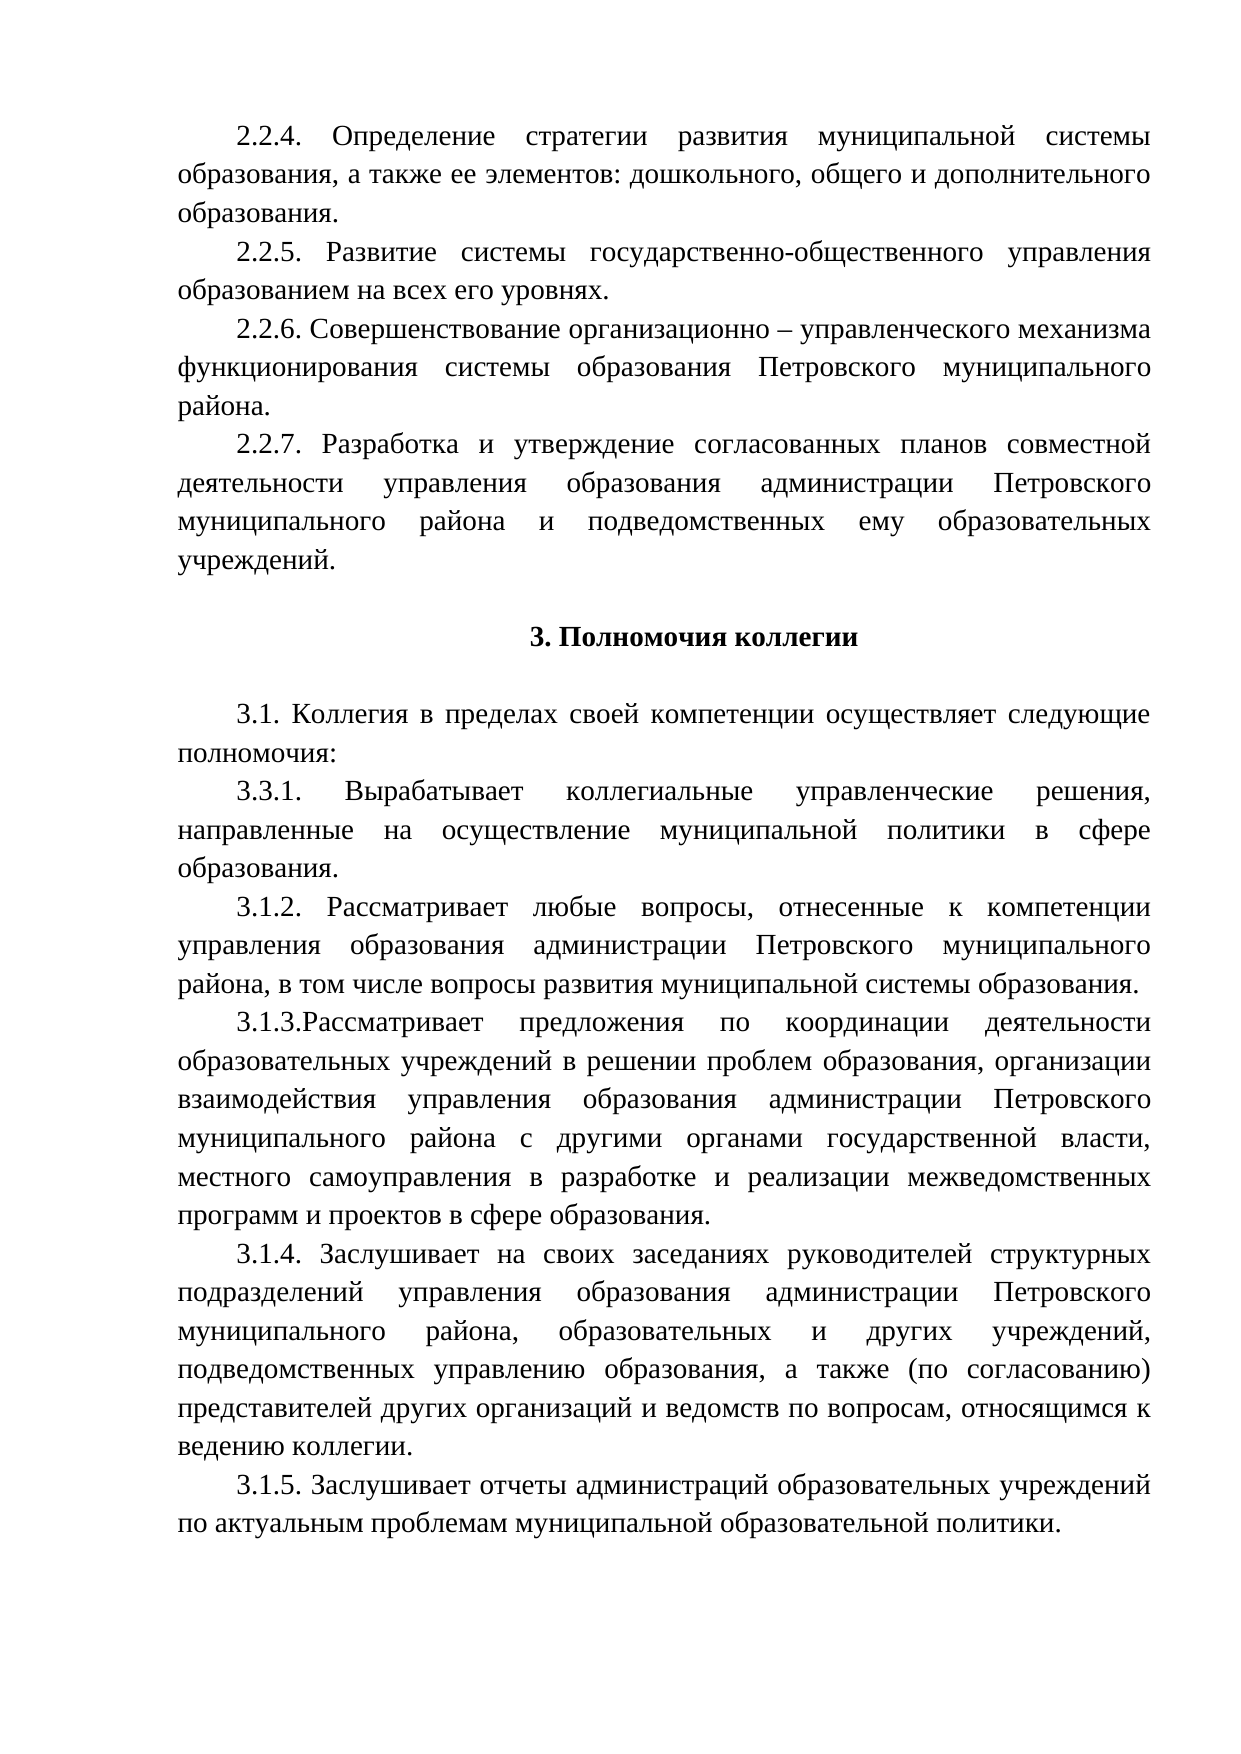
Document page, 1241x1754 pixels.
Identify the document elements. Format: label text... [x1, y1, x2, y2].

text 2.2.4. Определение стратегии развития муниципальной системы образования, а также ее элементов: дошкольного, общего и дополнительного образования. [177, 118, 1152, 229]
text 3.3.1. Вырабатывает коллегиальные управленческие решения, направленные на осуществление муниципальной политики в сфере образования. [177, 773, 1152, 884]
text 3.1.3.Рассматривает предложения по координации деятельности образовательных учреждений в решении проблем образования, организации взаимодействия управления образования администрации Петровского муниципального района с другими органами государственной власти, местного самоуправления в разработке и реализации межведомственных программ и проектов в сфере образования. [177, 1004, 1152, 1231]
text 2.2.6. Совершенствование организационно – управленческого механизма функционирования системы образования Петровского муниципального района. [177, 311, 1152, 421]
text 3.1.2. Рассматривает любые вопросы, отнесенные к компетенции управления образования администрации Петровского муниципального района, в том числе вопросы развития муниципальной системы образования. [177, 889, 1152, 999]
text 3. Полномочия коллегии [177, 619, 1152, 653]
text 3.1.4. Заслушивает на своих заседаниях руководителей структурных подразделений управления образования администрации Петровского муниципального района, образовательных и других учреждений, подведомственных управлению образования, а также (по согласованию) представителей других организаций и ведомств по вопросам, относящимся к ведению коллегии. [177, 1236, 1152, 1462]
text 2.2.5. Развитие системы государственно-общественного управления образованием на всех его уровнях. [177, 234, 1152, 306]
text 3.1. Коллегия в пределах своей компетенции осуществляет следующие полномочия: [177, 696, 1152, 768]
text 2.2.7. Разработка и утверждение согласованных планов совместной деятельности управления образования администрации Петровского муниципального района и подведомственных ему образовательных учреждений. [177, 426, 1152, 576]
text 3.1.5. Заслушивает отчеты администраций образовательных учреждений по актуальным проблемам муниципальной образовательной политики. [177, 1467, 1152, 1539]
